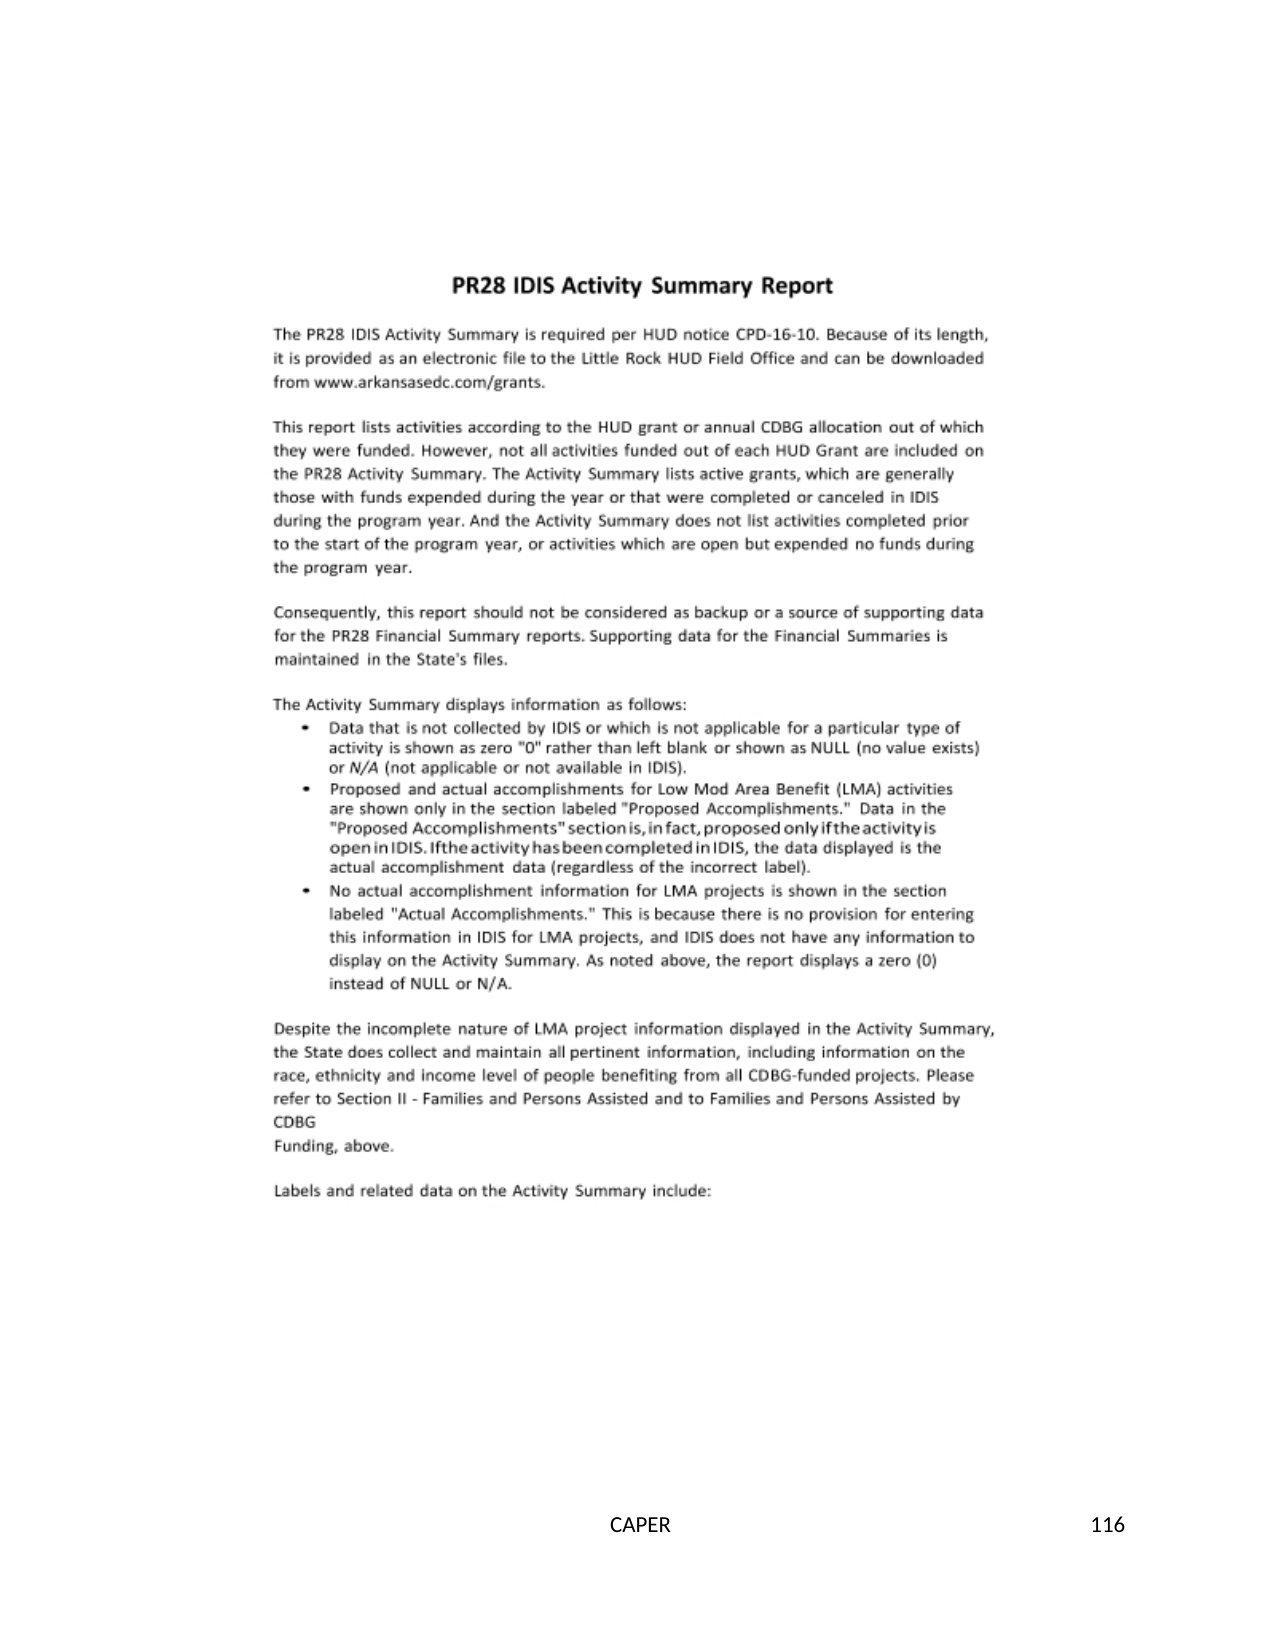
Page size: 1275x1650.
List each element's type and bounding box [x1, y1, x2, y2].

picture [150, 150, 1125, 1412]
